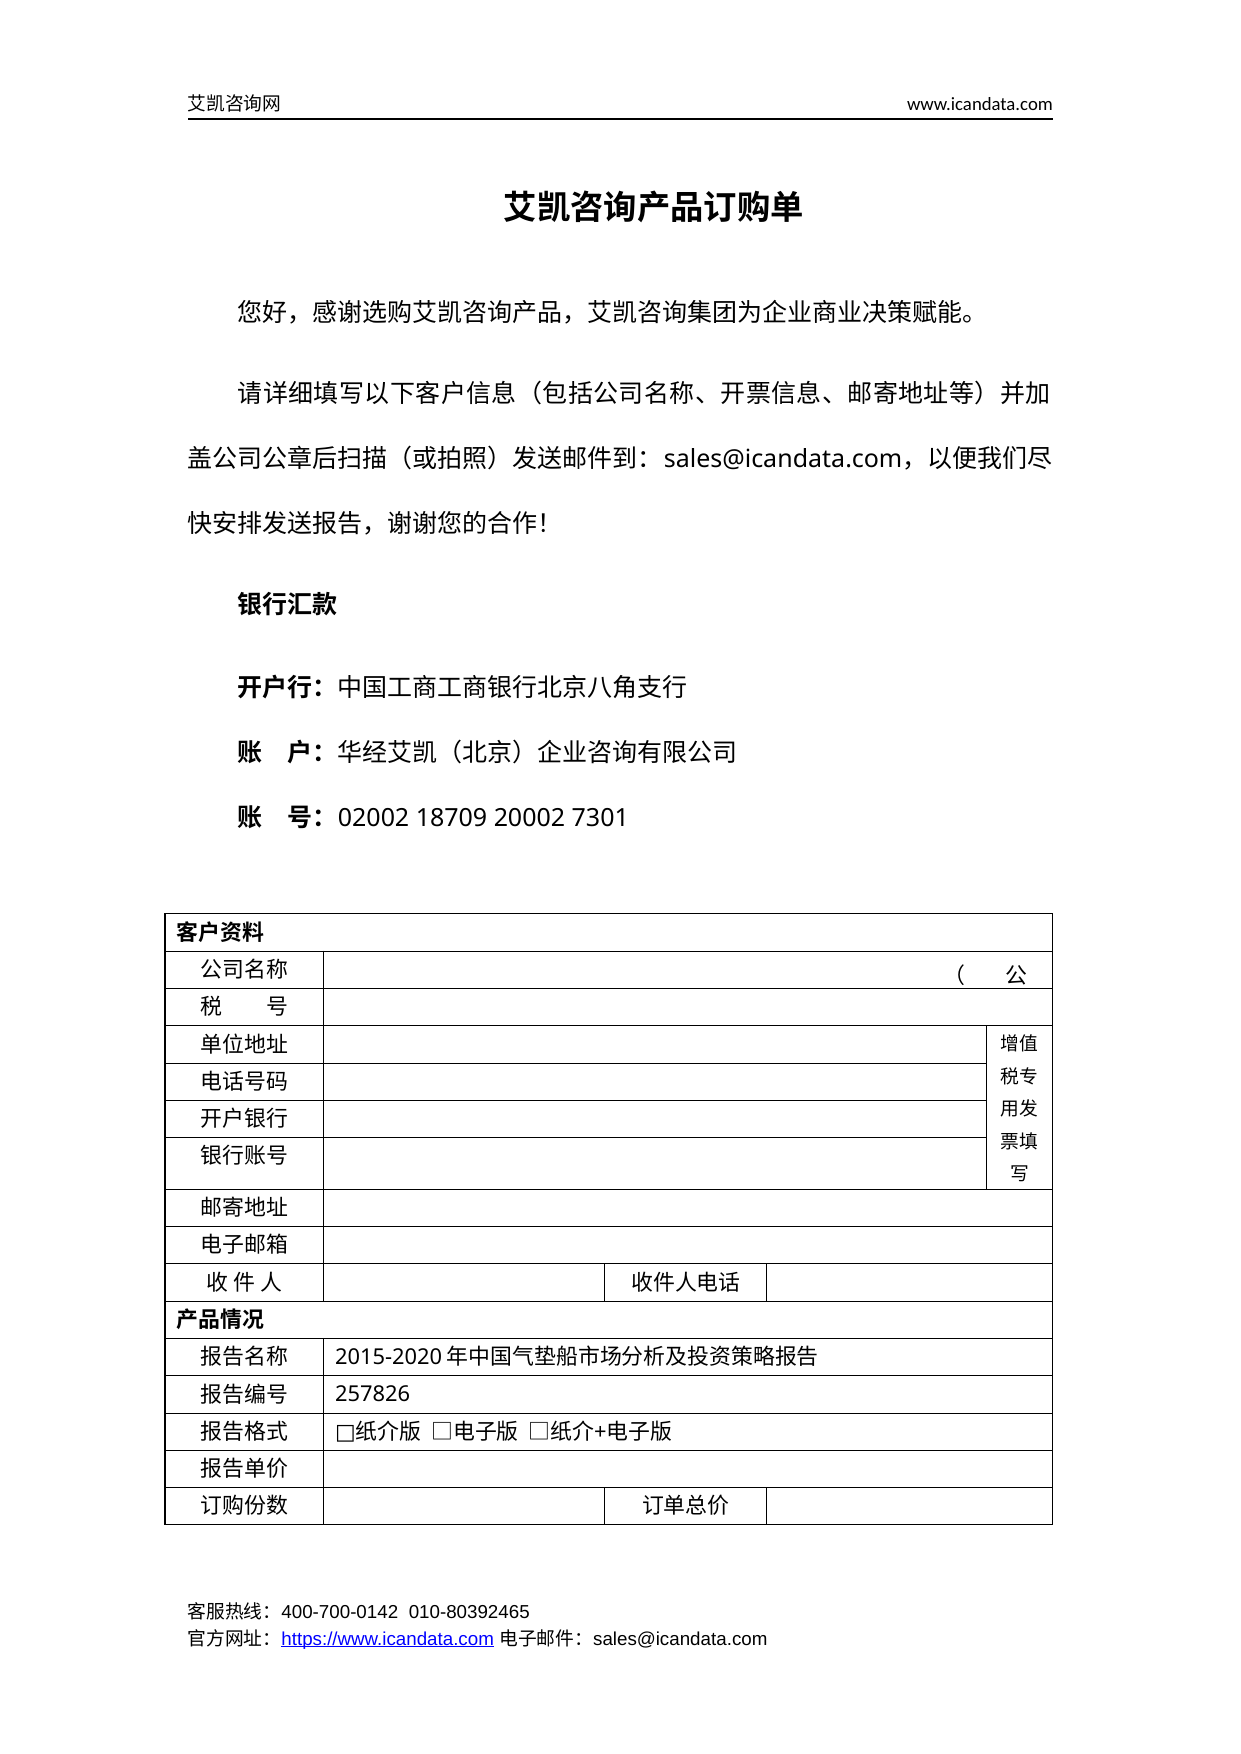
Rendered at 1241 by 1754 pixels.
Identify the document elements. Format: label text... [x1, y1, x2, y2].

text 请详细填写以下客户信息（包括公司名称、开票信息、邮寄地址等）并加盖公司公章后扫描（或拍照）发送邮件到：sales@icandata.com，以便我们尽快安排发送报告，谢谢您的合作！ [187, 359, 1053, 554]
text 开户行：中国工商工商银行北京八角支行 [187, 653, 1053, 718]
table_cell 2015-2020年中国气垫船市场分析及投资策略报告 [324, 1339, 1052, 1375]
table_cell 257826 [324, 1376, 1052, 1412]
table_cell [324, 1264, 604, 1301]
table_cell [324, 1101, 986, 1137]
table_cell 订单总价 [605, 1488, 766, 1524]
text 账 户：华经艾凯（北京）企业咨询有限公司 [187, 718, 1053, 783]
text 您好，感谢选购艾凯咨询产品，艾凯咨询集团为企业商业决策赋能。 [187, 278, 1053, 343]
table_cell 报告单价 [166, 1451, 323, 1487]
table_cell [324, 952, 1052, 988]
table_cell [324, 1227, 1052, 1263]
table_cell [324, 1190, 1052, 1226]
table_cell [324, 1026, 986, 1062]
table_cell 增值税专用发票填写 [987, 1026, 1052, 1189]
table_cell □纸介版 □电子版 □纸介+电子版 [324, 1414, 1052, 1450]
table_cell [324, 1488, 604, 1524]
table_cell 公司名称 [166, 952, 323, 988]
table_cell 产品情况 [166, 1302, 1052, 1338]
table_cell 收件人电话 [605, 1264, 766, 1301]
table_cell [324, 989, 1052, 1025]
table_cell [767, 1488, 1052, 1524]
table_header 客户资料 [166, 914, 1052, 951]
table_cell 开户银行 [166, 1101, 323, 1137]
table_cell 报告编号 [166, 1376, 323, 1412]
table_cell [324, 1138, 986, 1189]
table_cell 电子邮箱 [166, 1227, 323, 1263]
text 账 号：02002 18709 20002 7301 [187, 783, 1053, 848]
text 艾凯咨询产品订购单 [187, 172, 1053, 237]
table_cell 税 号 [166, 989, 323, 1025]
table_cell [324, 1064, 986, 1100]
table_cell 邮寄地址 [166, 1190, 323, 1226]
table_cell 报告名称 [166, 1339, 323, 1375]
table_cell 收 件 人 [166, 1264, 323, 1301]
text 银行汇款 [187, 570, 1053, 635]
table_cell 报告格式 [166, 1414, 323, 1450]
table_cell 电话号码 [166, 1064, 323, 1100]
table_cell 单位地址 [166, 1026, 323, 1062]
table_cell [324, 1451, 1052, 1487]
table_cell 订购份数 [166, 1488, 323, 1524]
table_cell [767, 1264, 1052, 1301]
table_cell 银行账号 [166, 1138, 323, 1189]
